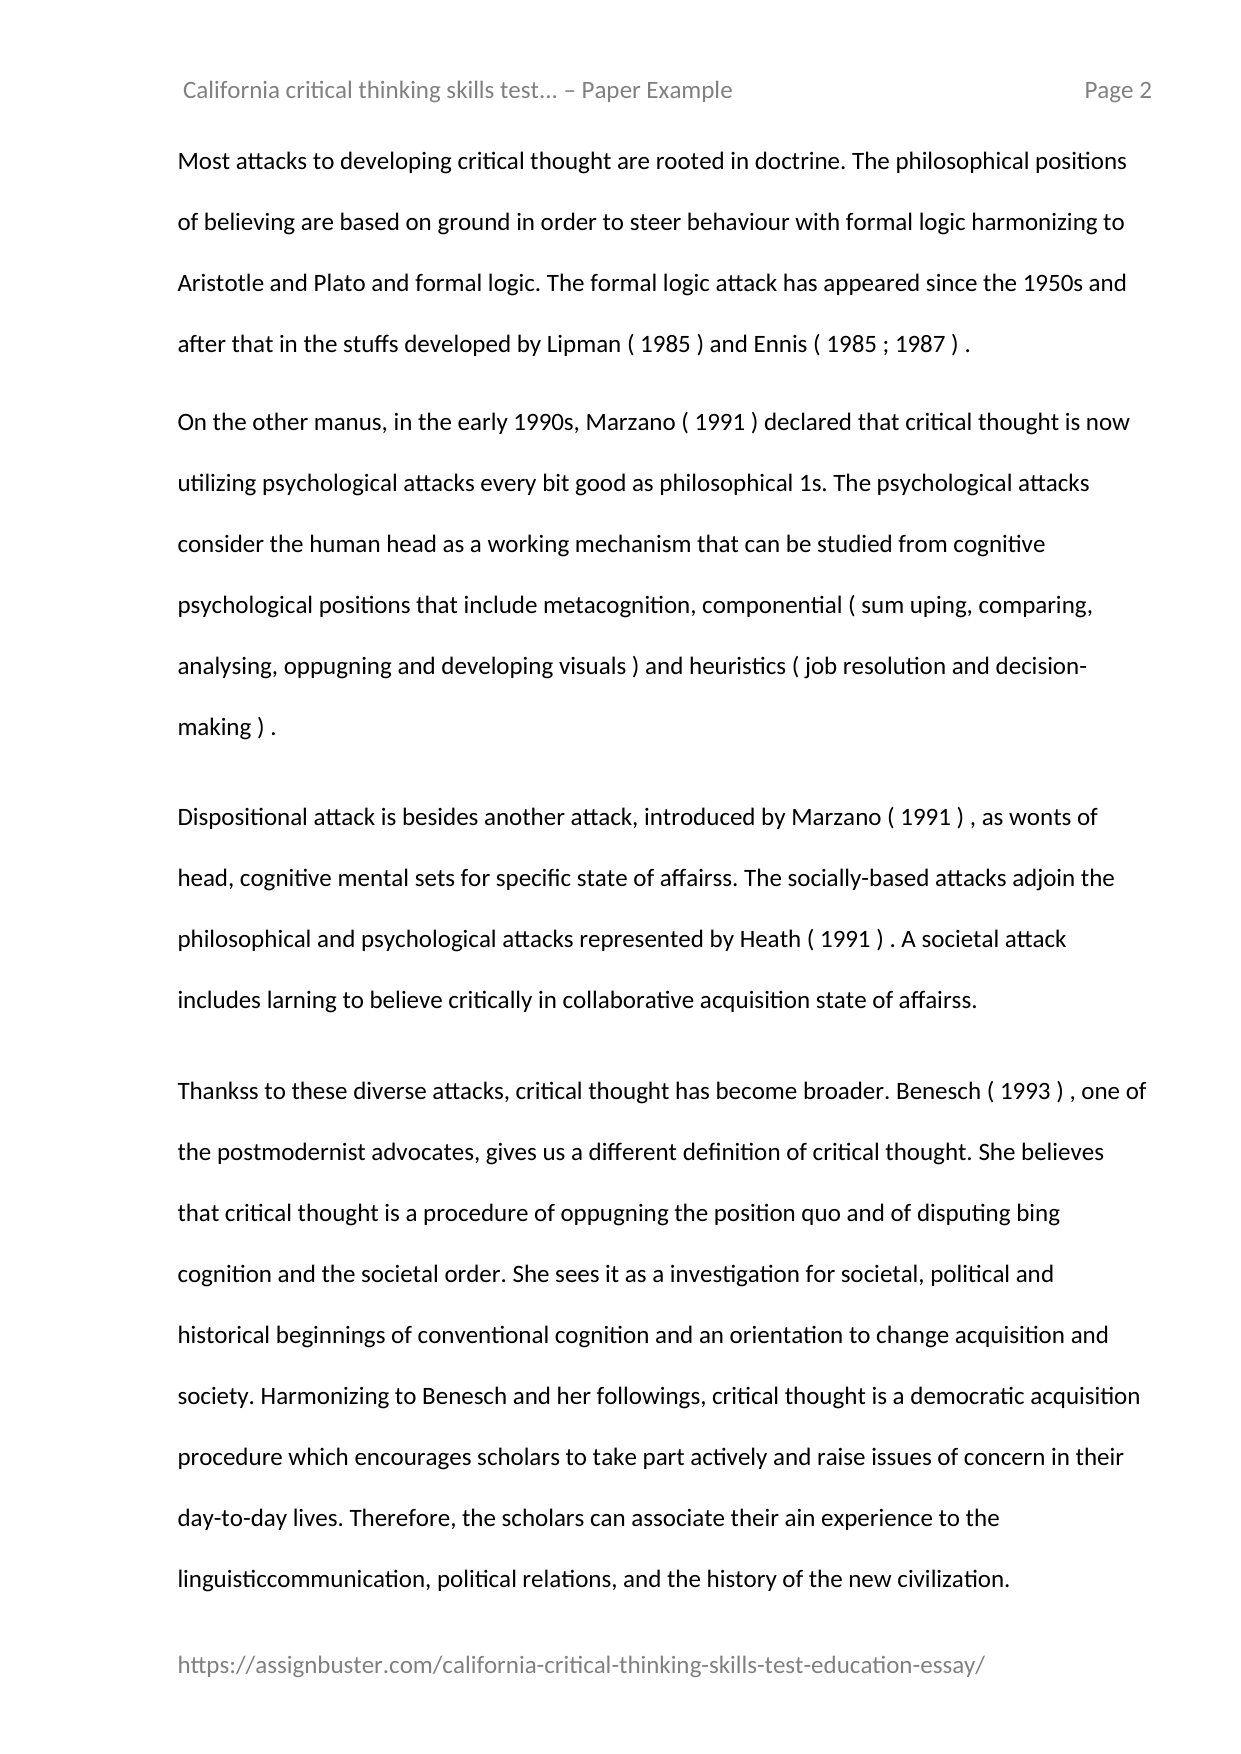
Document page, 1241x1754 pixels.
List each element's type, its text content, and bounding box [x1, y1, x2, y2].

text On the other manus, in the early 1990s, Marzano ( 1991 ) declared that critical thought is now utilizing psychological attacks every bit good as philosophical 1s. The psychological attacks consider the human head as a working mechanism that can be studied from cognitive psychological positions that include metacognition, componential ( sum uping, comparing, analysing, oppugning and developing visuals ) and heuristics ( job resolution and decision-making ) . [177, 406, 1152, 742]
text Dispositional attack is besides another attack, introduced by Marzano ( 1991 ) , as wonts of head, cognitive mental sets for specific state of affairss. The socially-based attacks adjoin the philosophical and psychological attacks represented by Heath ( 1991 ) . A societal attack includes larning to believe critically in collaborative acquisition state of affairss. [177, 802, 1152, 1015]
text Most attacks to developing critical thought are rooted in doctrine. The philosophical positions of believing are based on ground in order to steer behaviour with formal logic harmonizing to Aristotle and Plato and formal logic. The formal logic attack has appeared since the 1950s and after that in the stuffs developed by Lipman ( 1985 ) and Ennis ( 1985 ; 1987 ) . [177, 145, 1152, 359]
text Thankss to these diverse attacks, critical thought has become broader. Benesch ( 1993 ) , one of the postmodernist advocates, gives us a different definition of critical thought. She believes that critical thought is a procedure of oppugning the position quo and of disputing bing cognition and the societal order. She sees it as a investigation for societal, political and historical beginnings of conventional cognition and an orientation to change acquisition and society. Harmonizing to Benesch and her followings, critical thought is a democratic acquisition procedure which encourages scholars to take part actively and raise issues of concern in their day-to-day lives. Therefore, the scholars can associate their ain experience to the linguisticcommunication, political relations, and the history of the new civilization. [177, 1075, 1152, 1594]
